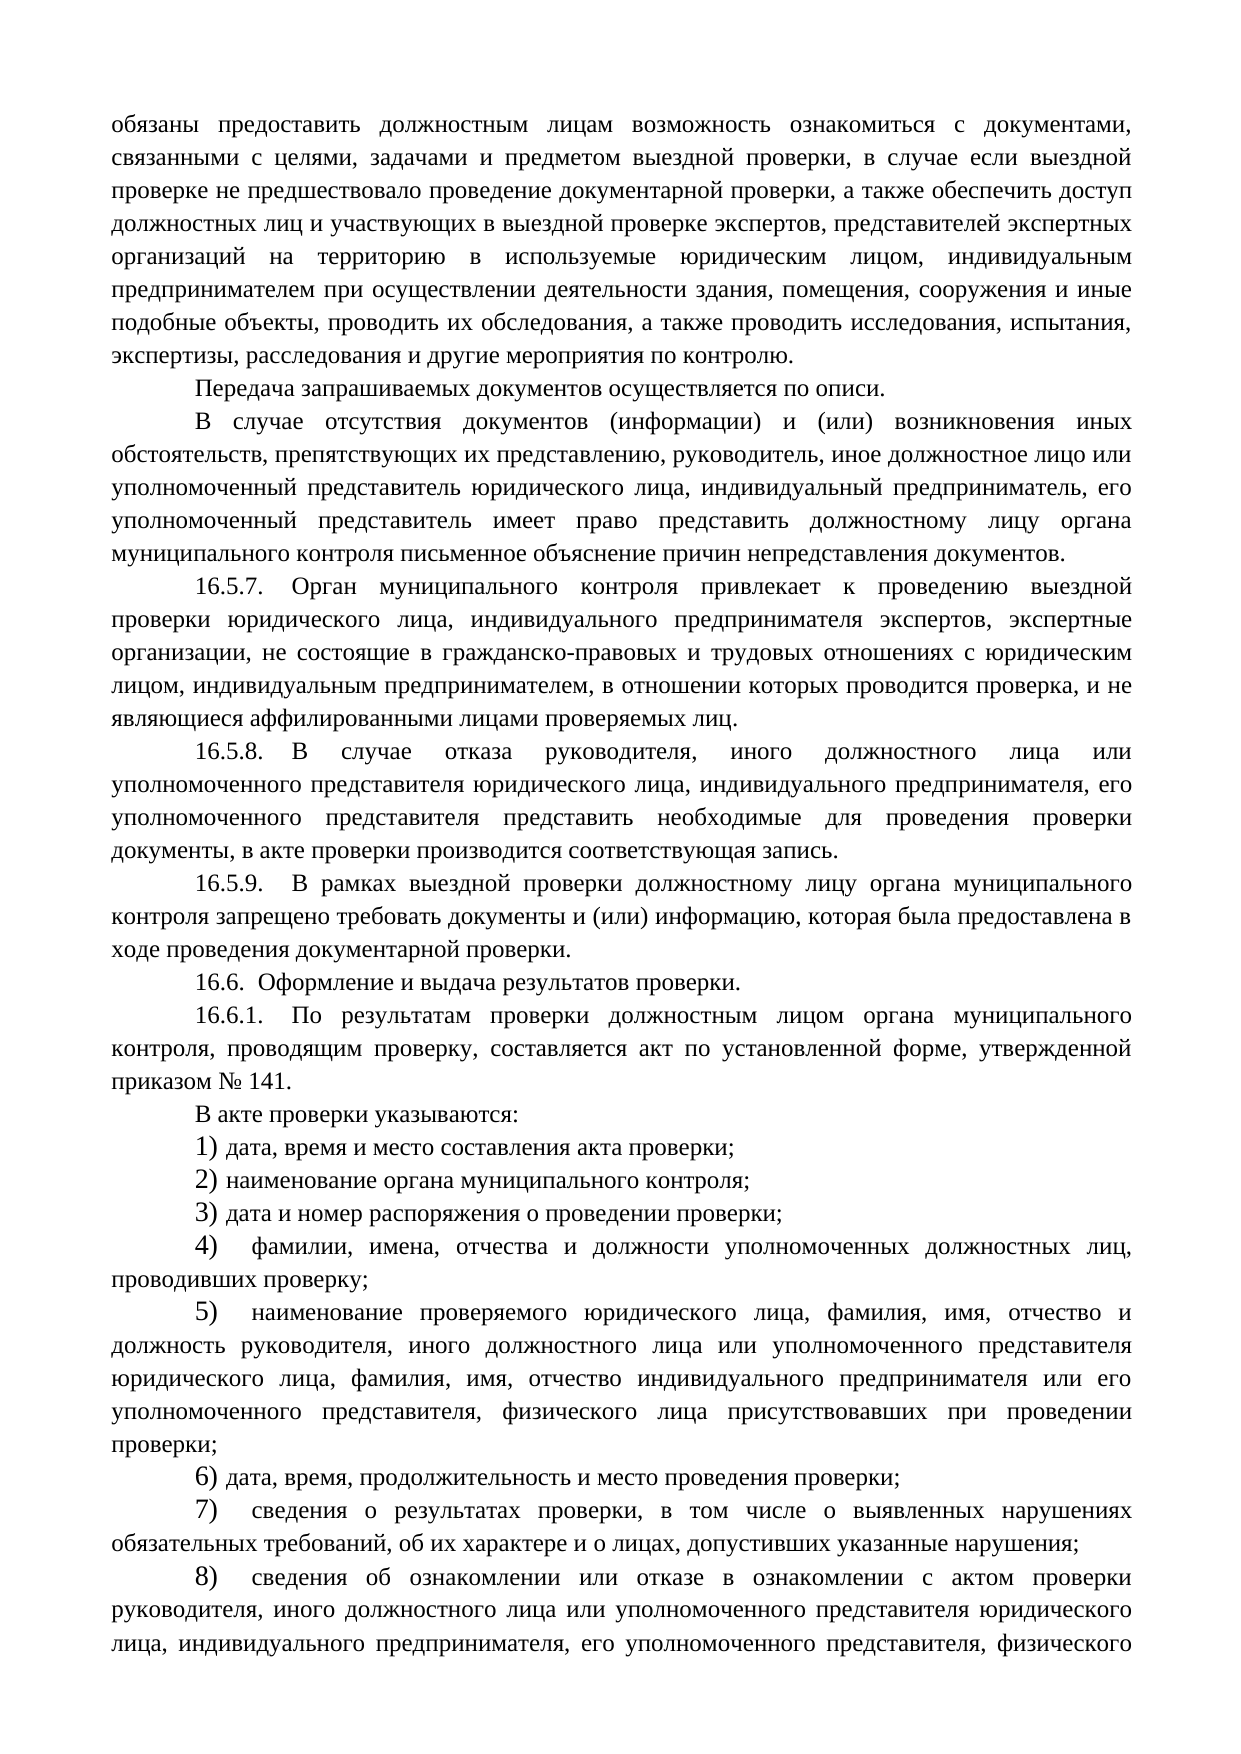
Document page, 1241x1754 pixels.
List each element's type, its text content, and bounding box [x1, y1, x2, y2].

list наименование органа муниципального контроля; [111, 1162, 1135, 1195]
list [111, 106, 1133, 370]
list фамилии, имена, отчества и должности уполномоченных должностных лиц, проводивших проверку; [111, 1228, 1133, 1294]
list Оформление и выдача результатов проверки. [111, 964, 1135, 997]
list По результатам проверки должностным лицом органа муниципального контроля, проводящим проверку, составляется акт по установленной форме, утвержденной приказом № 141. [111, 997, 1133, 1096]
list дата и номер распоряжения о проведении проверки; [111, 1195, 1135, 1228]
list сведения о результатах проверки, в том числе о выявленных нарушениях обязательных требований, об их характере и о лицах, допустивших указанные нарушения; [111, 1492, 1133, 1558]
list В рамках выездной проверки должностному лицу органа муниципального контроля запрещено требовать документы и (или) информацию, которая была предоставлена в ходе проведения документарной проверки. [111, 865, 1133, 964]
list В случае отказа руководителя, иного должностного лица или уполномоченного представителя юридического лица, индивидуального предпринимателя, его уполномоченного представителя представить необходимые для проведения проверки документы, в акте проверки производится соответствующая запись. [111, 733, 1133, 865]
text В акте проверки указываются: [111, 1096, 1135, 1129]
text В случае отсутствия документов (информации) и (или) возникновения иных обстоятельств, препятствующих их представлению, руководитель, иное должностное лицо или уполномоченный представитель юридического лица, индивидуальный предприниматель, его уполномоченный представитель имеет право представить должностному лицу органа муниципального контроля письменное объяснение причин непредставления документов. [111, 403, 1133, 568]
list Орган муниципального контроля привлекает к проведению выездной проверки юридического лица, индивидуального предпринимателя экспертов, экспертные организации, не состоящие в гражданско-правовых и трудовых отношениях с юридическим лицом, индивидуальным предпринимателем, в отношении которых проводится проверка, и не являющиеся аффилированными лицами проверяемых лиц. [111, 568, 1133, 733]
list дата, время и место составления акта проверки; [111, 1129, 1135, 1162]
list дата, время, продолжительность и место проведения проверки; [111, 1459, 1135, 1492]
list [111, 1558, 1133, 1658]
list наименование проверяемого юридического лица, фамилия, имя, отчество и должность руководителя, иного должностного лица или уполномоченного представителя юридического лица, фамилия, имя, отчество индивидуального предпринимателя или его уполномоченного представителя, физического лица присутствовавших при проведении проверки; [111, 1294, 1133, 1459]
text Передача запрашиваемых документов осуществляется по описи. [111, 370, 1135, 403]
